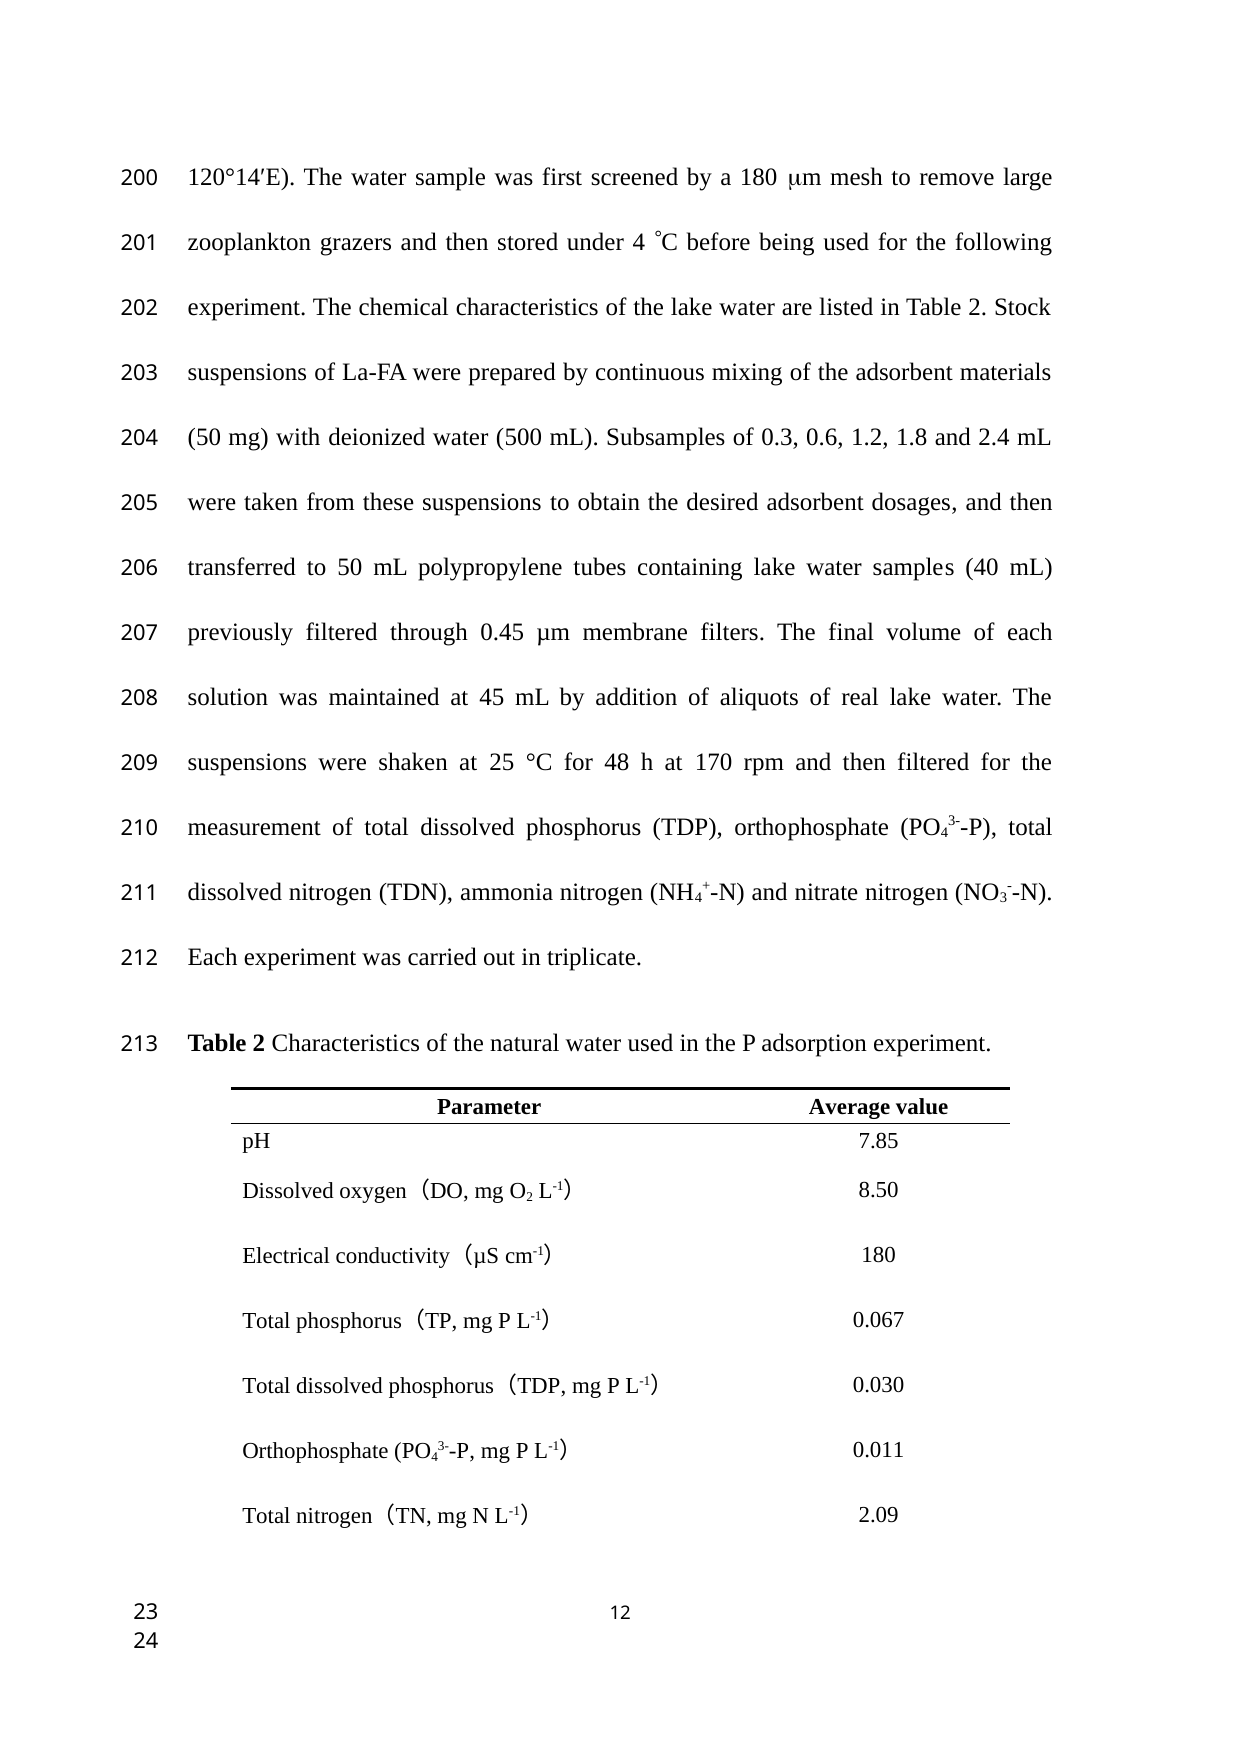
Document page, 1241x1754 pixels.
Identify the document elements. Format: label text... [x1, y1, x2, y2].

text Table 2 Characteristics of the natural water used in the P adsorption experiment. [187, 1026, 1053, 1058]
table_header Parameter [231, 1090, 747, 1123]
table_header Average value [747, 1090, 1009, 1123]
table_cell Total dissolved phosphorus（TDP, mg P L-1） [231, 1351, 747, 1416]
table_cell pH [231, 1124, 747, 1156]
table_cell 0.030 [747, 1351, 1009, 1416]
table_cell Total nitrogen（TN, mg N L-1） [231, 1481, 747, 1546]
table_cell Total phosphorus（TP, mg P L-1） [231, 1286, 747, 1351]
table_cell 8.50 [747, 1156, 1009, 1221]
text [187, 160, 1053, 972]
table_cell 2.09 [747, 1481, 1009, 1546]
table_cell Orthophosphate (PO43--P, mg P L-1） [231, 1416, 747, 1481]
table_cell Electrical conductivity（µS cm-1） [231, 1221, 747, 1286]
table_cell Dissolved oxygen（DO, mg O2 L-1） [231, 1156, 747, 1221]
table_cell 7.85 [747, 1124, 1009, 1156]
table_cell 0.067 [747, 1286, 1009, 1351]
table_cell 0.011 [747, 1416, 1009, 1481]
table_cell 180 [747, 1221, 1009, 1286]
